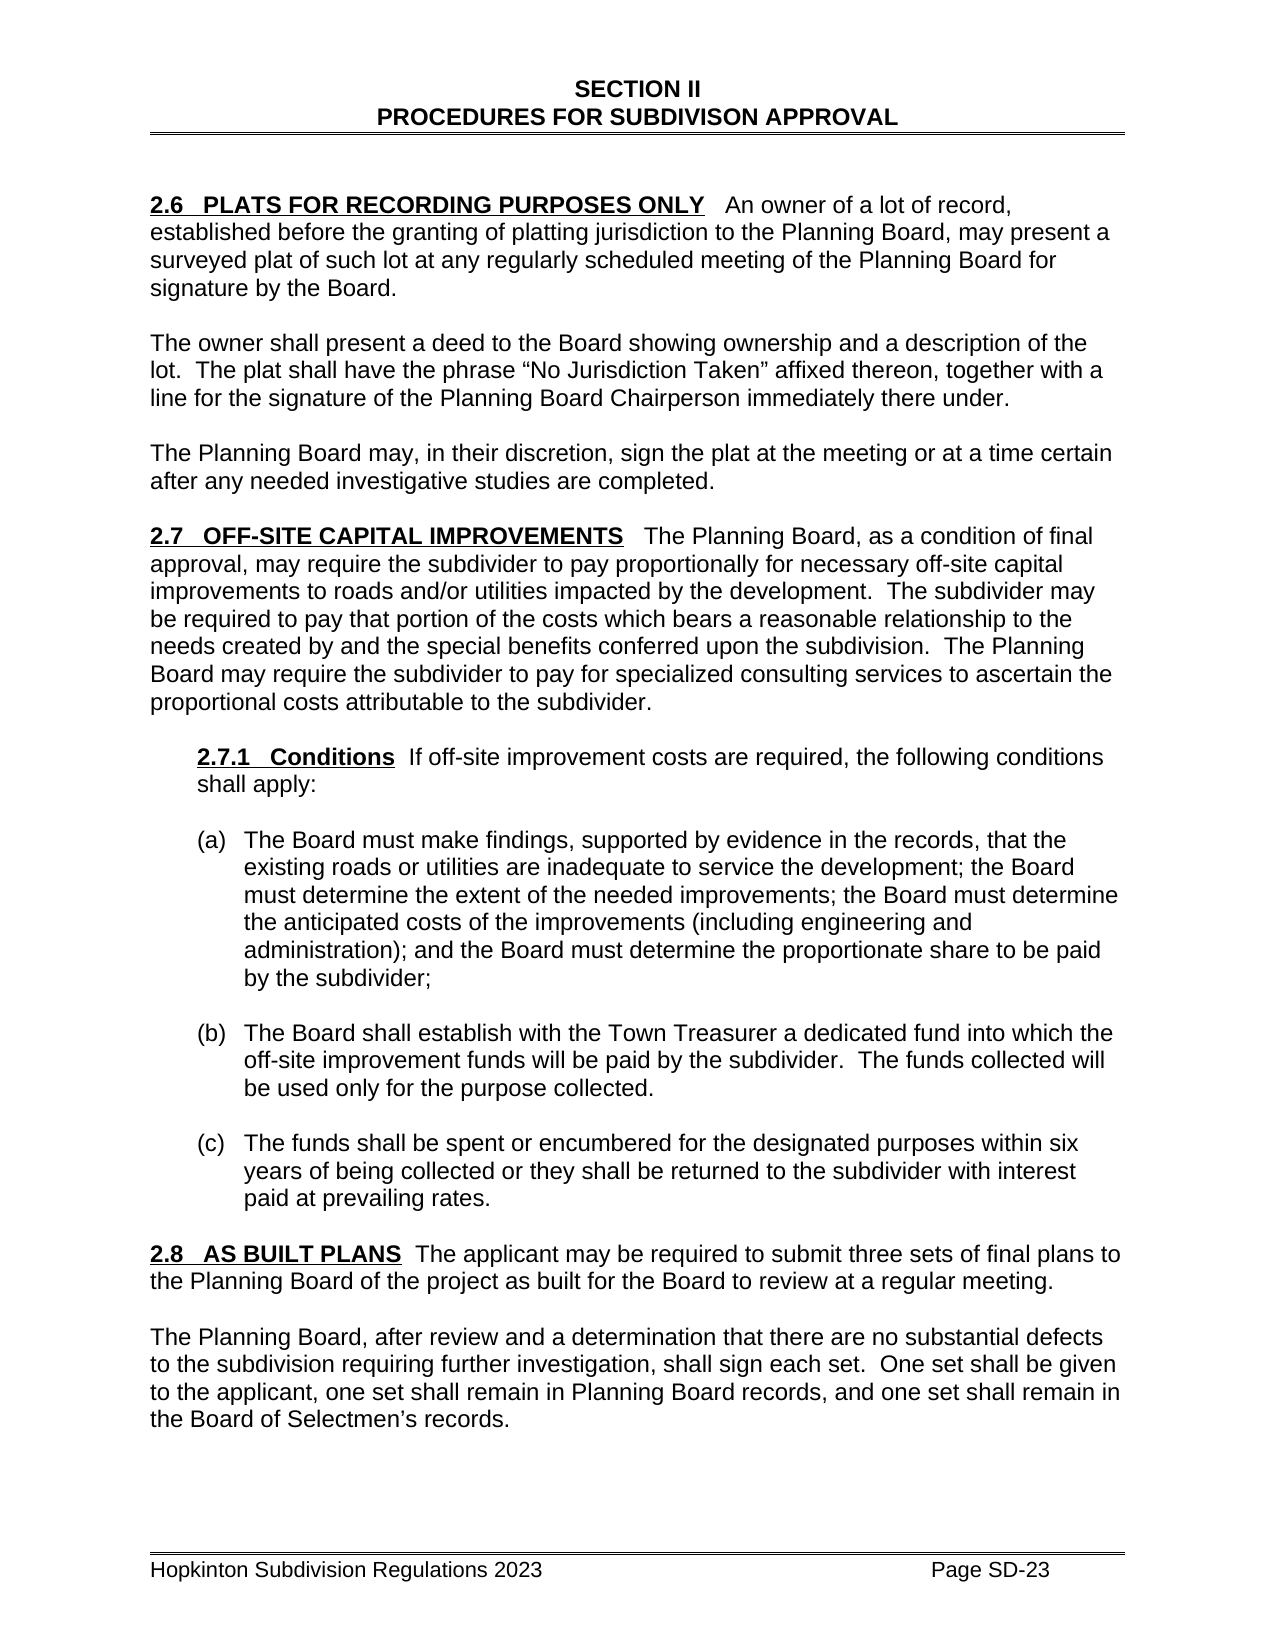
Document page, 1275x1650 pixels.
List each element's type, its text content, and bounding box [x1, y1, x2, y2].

text 2.7 OFF-SITE CAPITAL IMPROVEMENTS The Planning Board, as a condition of final approval, may require the subdivider to pay proportionally for necessary off-site capital improvements to roads and/or utilities impacted by the development. The subdivider may be required to pay that portion of the costs which bears a reasonable relationship to the needs created by and the special benefits conferred upon the subdivision. The Planning Board may require the subdivider to pay for specialized consulting services to ascertain the proportional costs attributable to the subdivider. [150, 522, 1125, 715]
text 2.8 AS BUILT PLANS The applicant may be required to submit three sets of final plans to the Planning Board of the project as built for the Board to review at a regular meeting. [150, 1239, 1125, 1295]
text 2.6 PLATS FOR RECORDING PURPOSES ONLY An owner of a lot of record, established before the granting of platting jurisdiction to the Planning Board, may present a surveyed plat of such lot at any regularly scheduled meeting of the Planning Board for signature by the Board. [150, 191, 1125, 301]
text The Planning Board, after review and a determination that there are no substantial defects to the subdivision requiring further investigation, shall sign each set. One set shall be given to the applicant, one set shall remain in Planning Board records, and one set shall remain in the Board of Selectmen’s records. [150, 1322, 1125, 1433]
text (a) The Board must make findings, supported by evidence in the records, that the existing roads or utilities are inadequate to service the development; the Board must determine the extent of the needed improvements; the Board must determine the anticipated costs of the improvements (including engineering and administration); and the Board must determine the proportionate share to be paid by the subdivider; [197, 826, 1125, 991]
text (c) The funds shall be spent or encumbered for the designated purposes within six years of being collected or they shall be returned to the subdivider with interest paid at prevailing rates. [197, 1129, 1125, 1212]
text 2.7.1 Conditions If off-site improvement costs are required, the following conditions shall apply: [197, 743, 1125, 798]
text The Planning Board may, in their discretion, sign the plat at the meeting or at a time certain after any needed investigative studies are completed. [150, 439, 1125, 494]
text The owner shall present a deed to the Board showing ownership and a description of the lot. The plat shall have the phrase “No Jurisdiction Taken” affixed thereon, together with a line for the signature of the Planning Board Chairperson immediately there under. [150, 329, 1125, 411]
text (b) The Board shall establish with the Town Treasurer a dedicated fund into which the off-site improvement funds will be paid by the subdivider. The funds collected will be used only for the purpose collected. [197, 1019, 1125, 1102]
